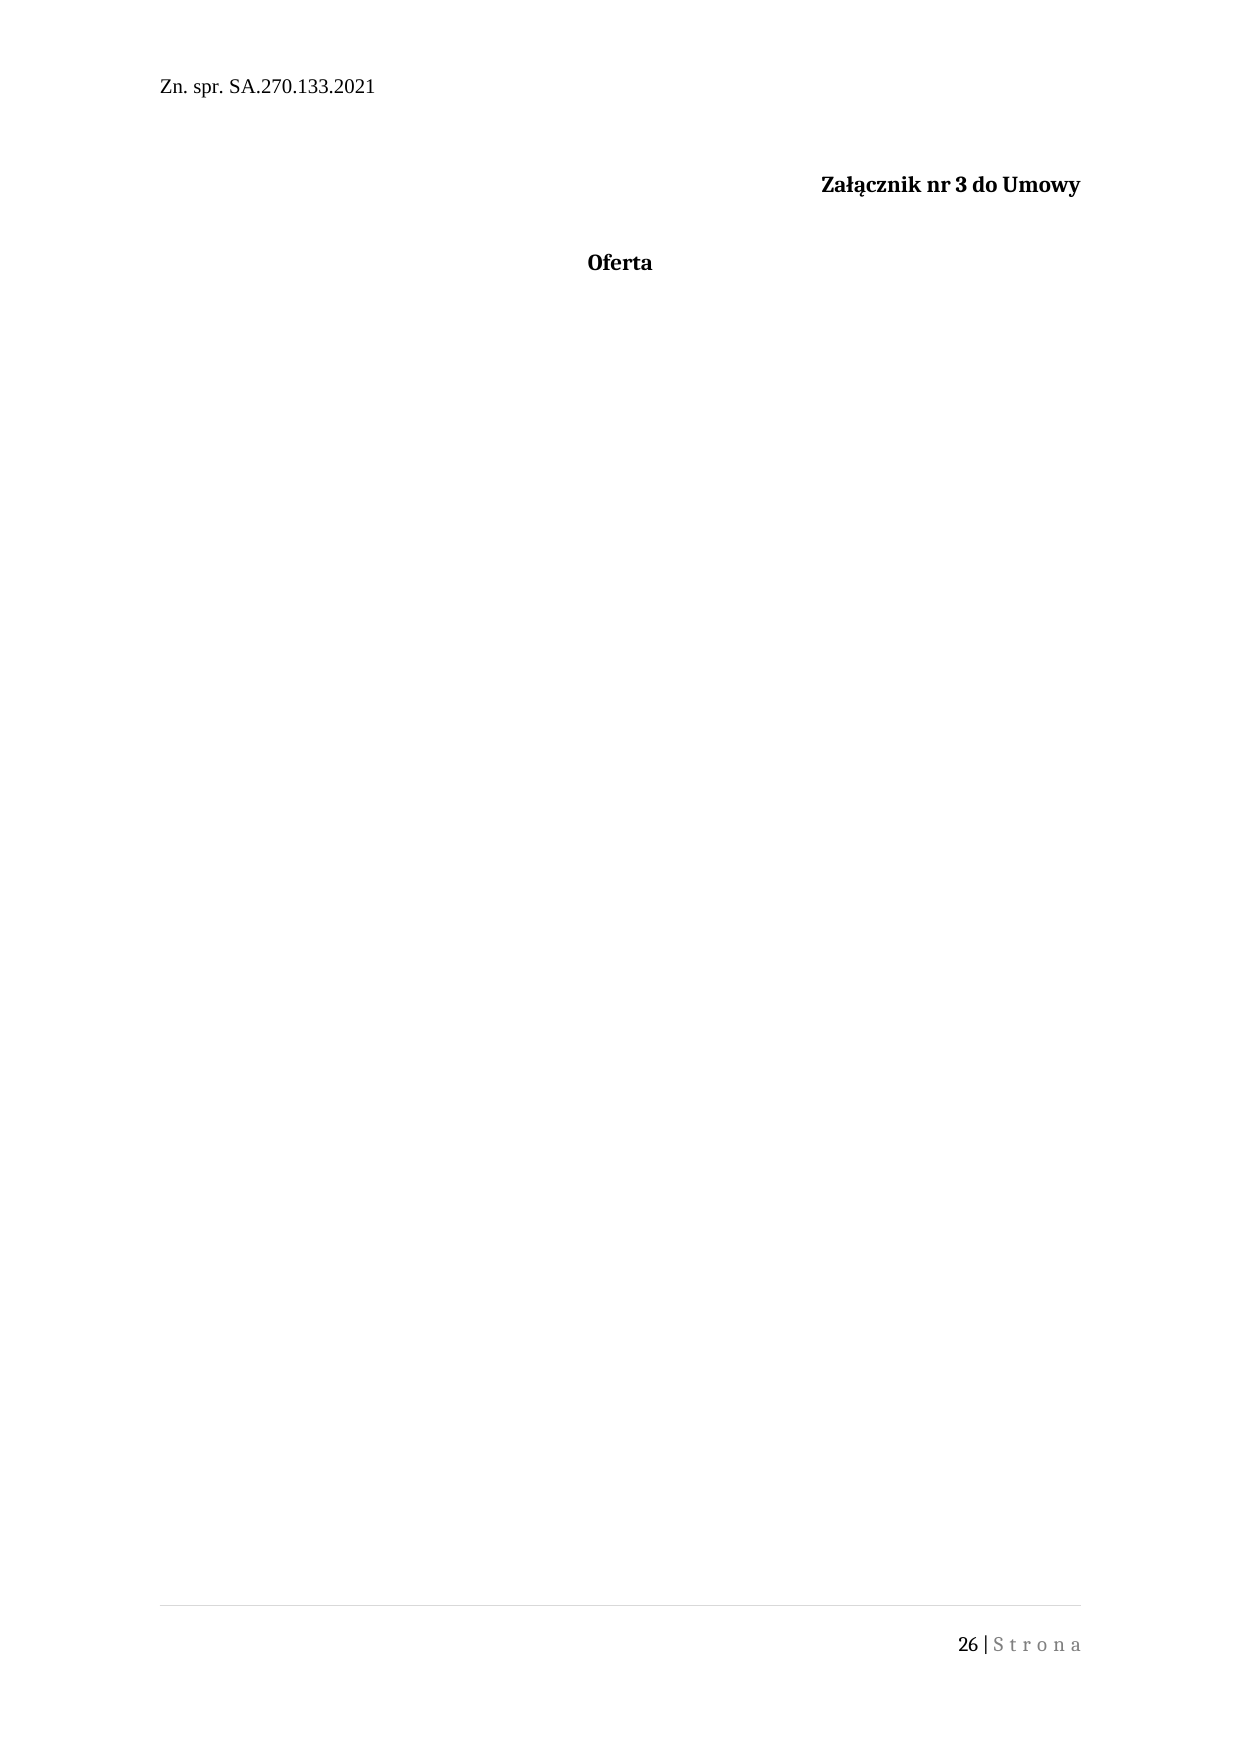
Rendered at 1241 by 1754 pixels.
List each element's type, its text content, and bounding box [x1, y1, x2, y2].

text Oferta [159, 250, 1081, 276]
text Załącznik nr 3 do Umowy [159, 172, 1081, 198]
